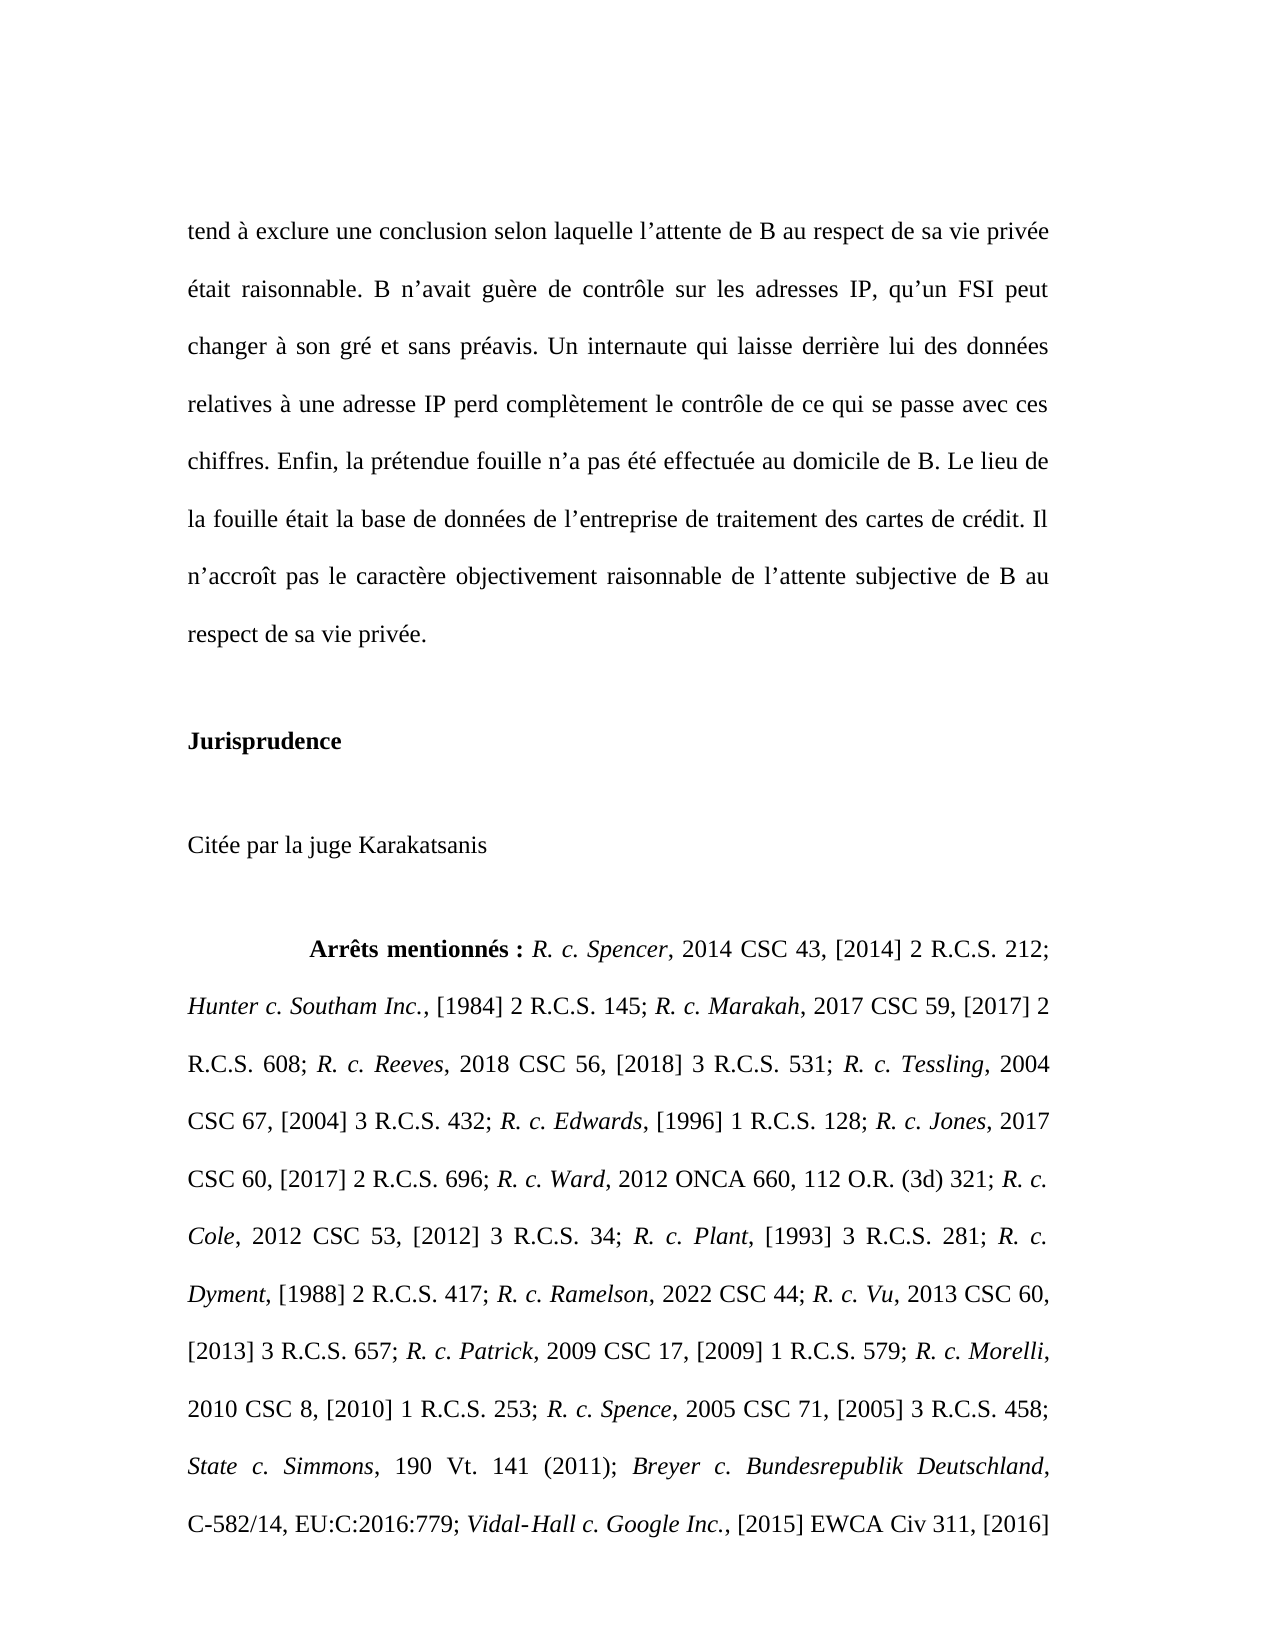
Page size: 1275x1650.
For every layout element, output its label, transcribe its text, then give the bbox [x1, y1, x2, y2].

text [187, 934, 1050, 1538]
text Jurisprudence [187, 726, 1050, 755]
text Citée par la juge Karakatsanis [187, 830, 1050, 859]
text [187, 216, 1050, 648]
